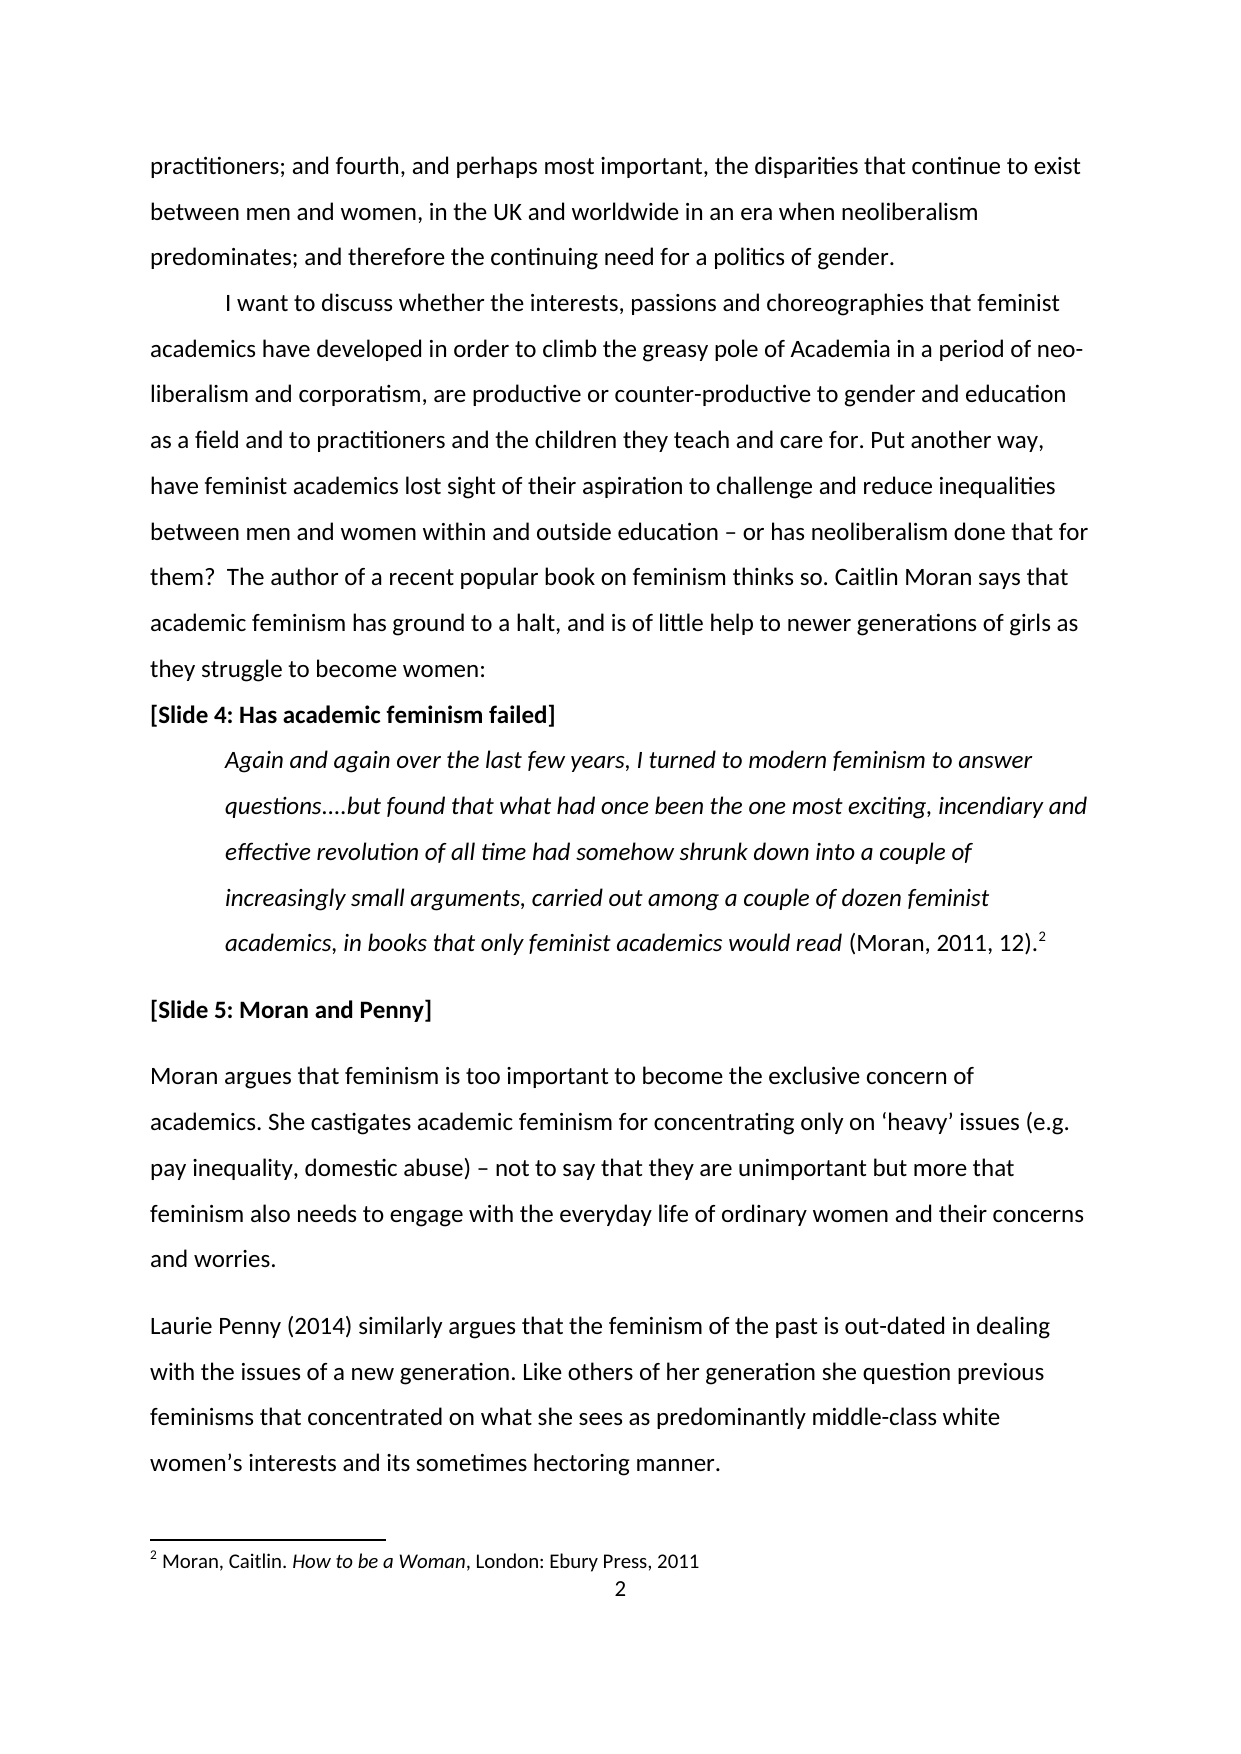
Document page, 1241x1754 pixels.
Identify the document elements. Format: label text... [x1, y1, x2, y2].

text [Slide 5: Moran and Penny] [150, 994, 1090, 1024]
text I want to discuss whether the interests, passions and choreographies that feminist academics have developed in order to climb the greasy pole of Academia in a period of neo-liberalism and corporatism, are productive or counter-productive to gender and education as a field and to practitioners and the children they teach and care for. Put another way, have feminist academics lost sight of their aspiration to challenge and reduce inequalities between men and women within and outside education – or has neoliberalism done that for them? The author of a recent popular book on feminism thinks so. Caitlin Moran says that academic feminism has ground to a halt, and is of little help to newer generations of girls as they struggle to become women: [150, 287, 1090, 683]
text Moran argues that feminism is too important to become the exclusive concern of academics. She castigates academic feminism for concentrating only on ‘heavy’ issues (e.g. pay inequality, domestic abuse) – not to say that they are unimportant but more that feminism also needs to engage with the everyday life of ordinary women and their concerns and worries. [150, 1061, 1090, 1274]
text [150, 150, 1090, 272]
text [Slide 4: Has academic feminism failed] [150, 699, 1090, 729]
text Again and again over the last few years, I turned to modern feminism to answer questions....but found that what had once been the one most exciting, incendiary and effective revolution of all time had somehow shrunk down into a couple of increasingly small arguments, carried out among a couple of dozen feminist academics, in books that only feminist academics would read (Moran, 2011, 12). [225, 744, 1090, 958]
text Laurie Penny (2014) similarly argues that the feminism of the past is out-dated in dealing with the issues of a new generation. Like others of her generation she question previous feminisms that concentrated on what she sees as predominantly middle-class white women’s interests and its sometimes hectoring manner. [150, 1310, 1090, 1478]
